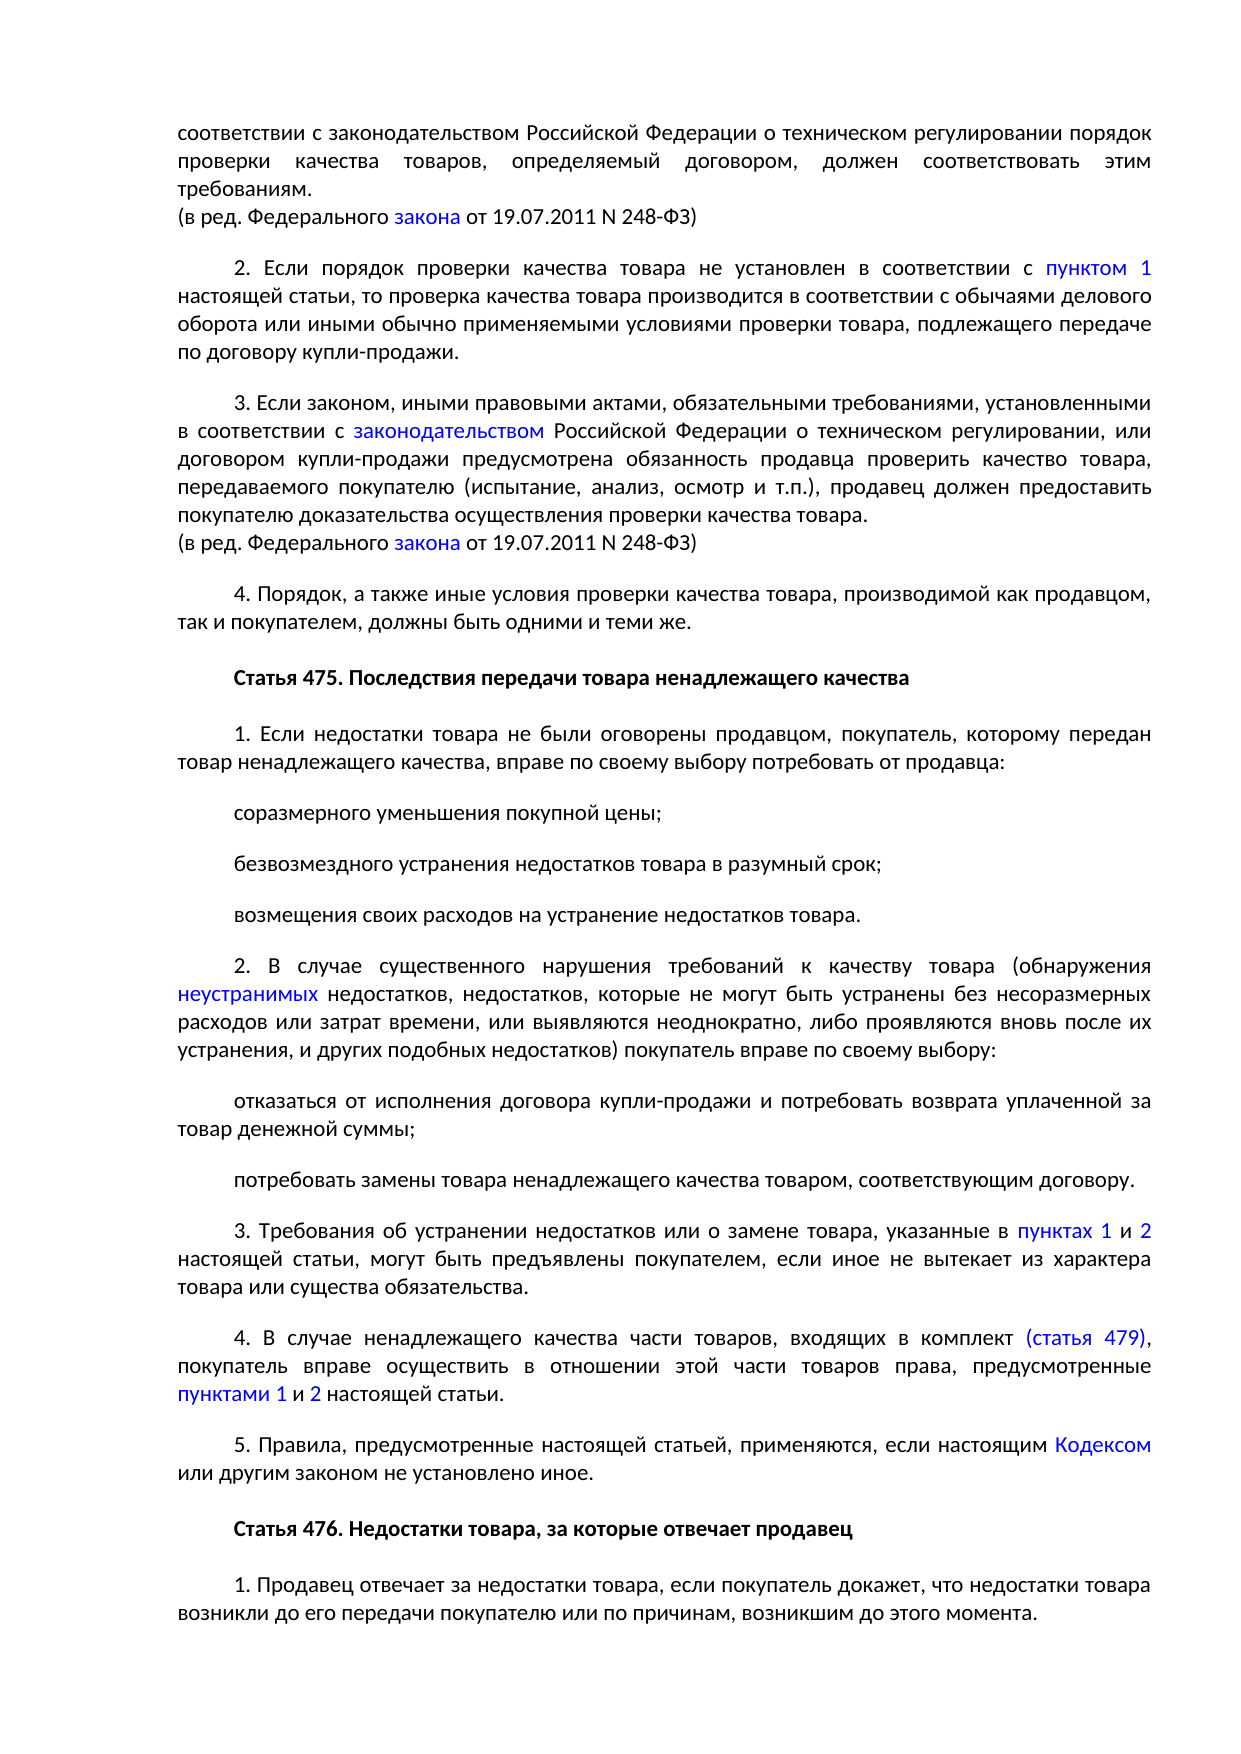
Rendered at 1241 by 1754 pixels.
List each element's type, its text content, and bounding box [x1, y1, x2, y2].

text отказаться от исполнения договора купли-продажи и потребовать возврата уплаченной за товар денежной суммы; [177, 1086, 1152, 1142]
text потребовать замены товара ненадлежащего качества товаром, соответствующим договору. [177, 1165, 1152, 1193]
text 2. В случае существенного нарушения требований к качеству товара (обнаружения неустранимых недостатков, недостатков, которые не могут быть устранены без несоразмерных расходов или затрат времени, или выявляются неоднократно, либо проявляются вновь после их устранения, и других подобных недостатков) покупатель вправе по своему выбору: [177, 951, 1152, 1063]
text (в ред. Федерального закона от 19.07.2011 N 248-ФЗ) [177, 202, 1152, 230]
text 1. Если недостатки товара не были оговорены продавцом, покупатель, которому передан товар ненадлежащего качества, вправе по своему выбору потребовать от продавца: [177, 719, 1152, 775]
text безвозмездного устранения недостатков товара в разумный срок; [177, 849, 1152, 877]
text 4. Порядок, а также иные условия проверки качества товара, производимой как продавцом, так и покупателем, должны быть одними и теми же. [177, 579, 1152, 635]
title Статья 476. Недостатки товара, за которые отвечает продавец [177, 1514, 1152, 1542]
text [177, 118, 1152, 202]
text (в ред. Федерального закона от 19.07.2011 N 248-ФЗ) [177, 528, 1152, 556]
text возмещения своих расходов на устранение недостатков товара. [177, 900, 1152, 928]
title Статья 475. Последствия передачи товара ненадлежащего качества [177, 663, 1152, 691]
text 4. В случае ненадлежащего качества части товаров, входящих в комплект (статья 479), покупатель вправе осуществить в отношении этой части товаров права, предусмотренные пунктами 1 и 2 настоящей статьи. [177, 1323, 1152, 1407]
text 3. Если законом, иными правовыми актами, обязательными требованиями, установленными в соответствии с законодательством Российской Федерации о техническом регулировании, или договором купли-продажи предусмотрена обязанность продавца проверить качество товара, передаваемого покупателю (испытание, анализ, осмотр и т.п.), продавец должен предоставить покупателю доказательства осуществления проверки качества товара. [177, 388, 1152, 528]
text 3. Требования об устранении недостатков или о замене товара, указанные в пунктах 1 и 2 настоящей статьи, могут быть предъявлены покупателем, если иное не вытекает из характера товара или существа обязательства. [177, 1216, 1152, 1300]
text 5. Правила, предусмотренные настоящей статьей, применяются, если настоящим Кодексом или другим законом не установлено иное. [177, 1430, 1152, 1486]
text 1. Продавец отвечает за недостатки товара, если покупатель докажет, что недостатки товара возникли до его передачи покупателю или по причинам, возникшим до этого момента. [177, 1570, 1152, 1626]
text соразмерного уменьшения покупной цены; [177, 798, 1152, 826]
text 2. Если порядок проверки качества товара не установлен в соответствии с пунктом 1 настоящей статьи, то проверка качества товара производится в соответствии с обычаями делового оборота или иными обычно применяемыми условиями проверки товара, подлежащего передаче по договору купли-продажи. [177, 253, 1152, 365]
